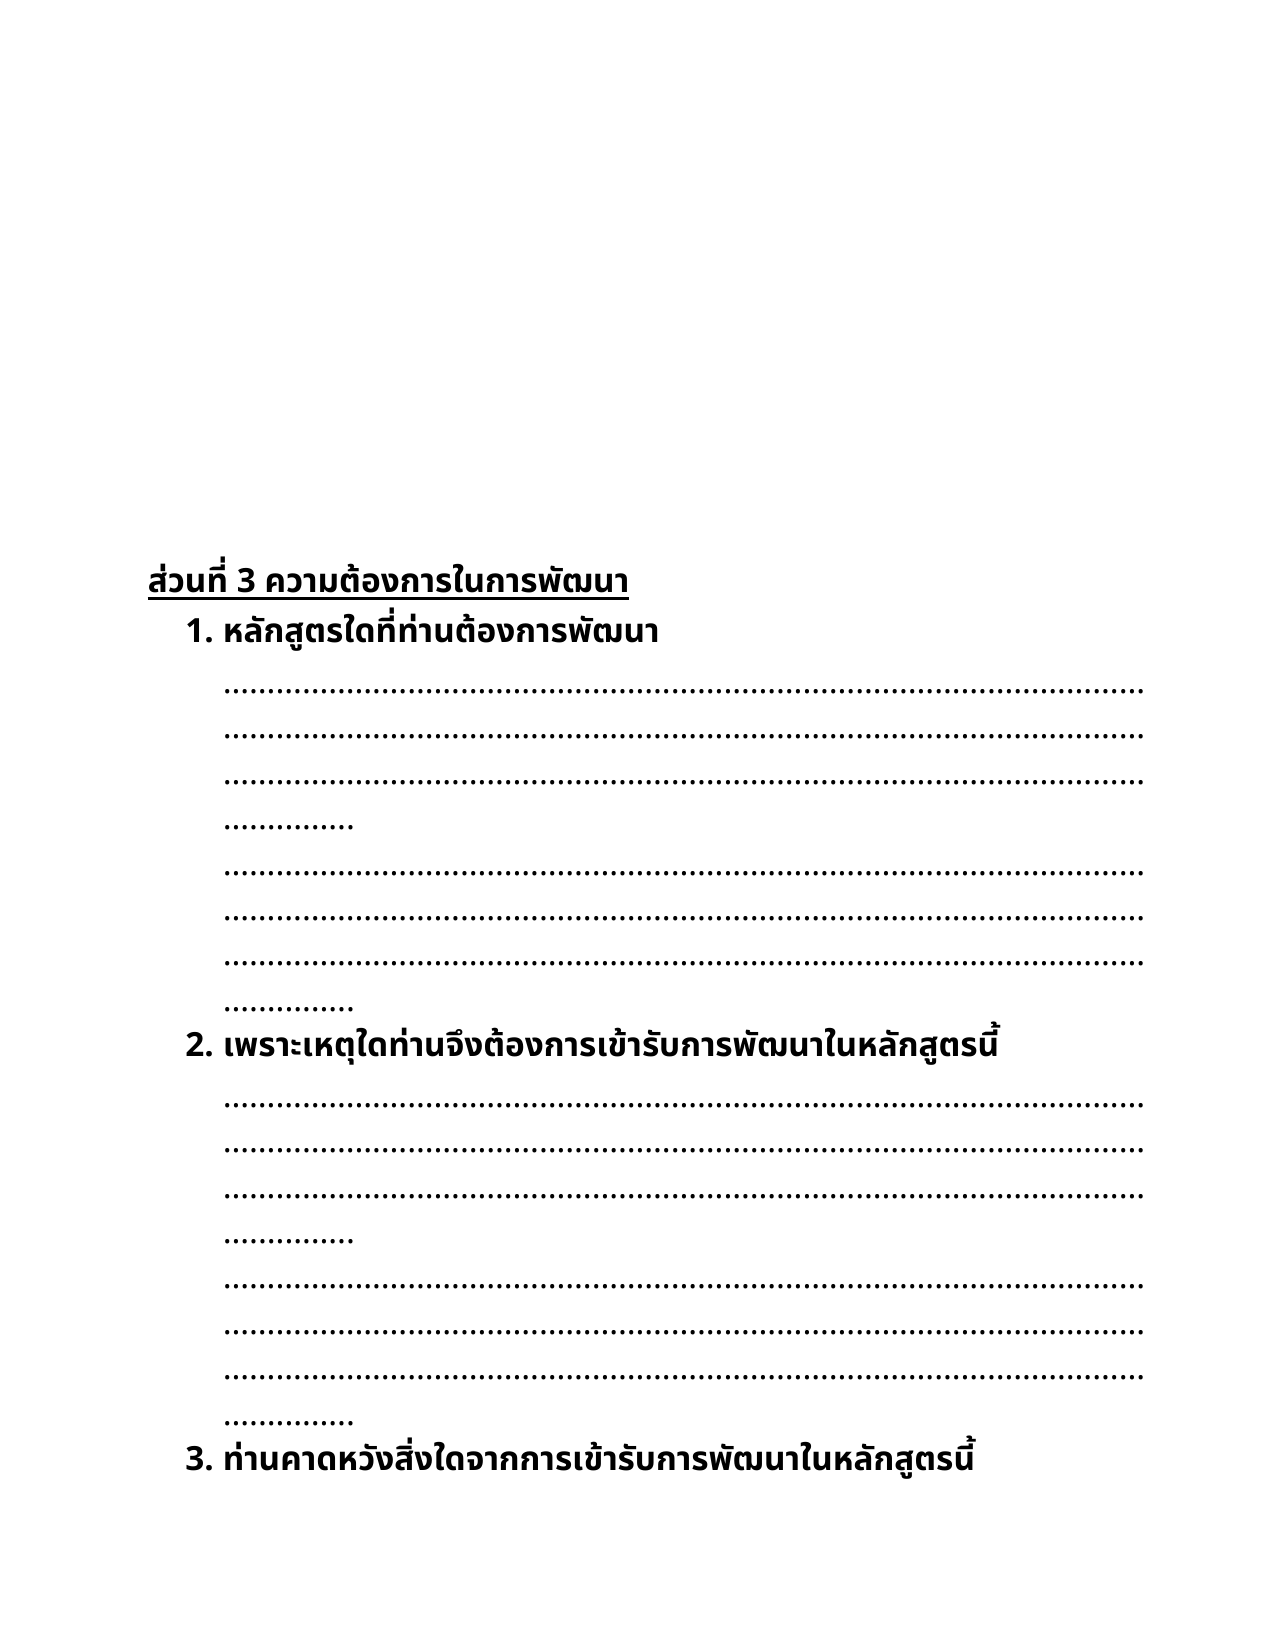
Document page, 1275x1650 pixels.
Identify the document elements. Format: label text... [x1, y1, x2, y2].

text ………………………………………………………………………………………………………………………………………………………………………………………………………………………………………………………………………………………….……….. [223, 839, 1157, 1021]
text ………………………………………………………………………………………………………………………………………………………………………………………………………………………………………………………………………………………….……….. [223, 658, 1157, 839]
text ส่วนที่ 3 ความต้องการในการพัฒนา [148, 556, 1157, 607]
text ………………………………………………………………………………………………………………………………………………………………………………………………………………………………………………………………………………………….……….. [223, 1072, 1157, 1253]
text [223, 1253, 1157, 1435]
list เพราะเหตุใดท่านจึงต้องการเข้ารับการพัฒนาในหลักสูตรนี้ [185, 1021, 1157, 1072]
list หลักสูตรใดที่ท่านต้องการพัฒนา [185, 607, 1157, 658]
list ท่านคาดหวังสิ่งใดจากการเข้ารับการพัฒนาในหลักสูตรนี้ [185, 1435, 1157, 1486]
